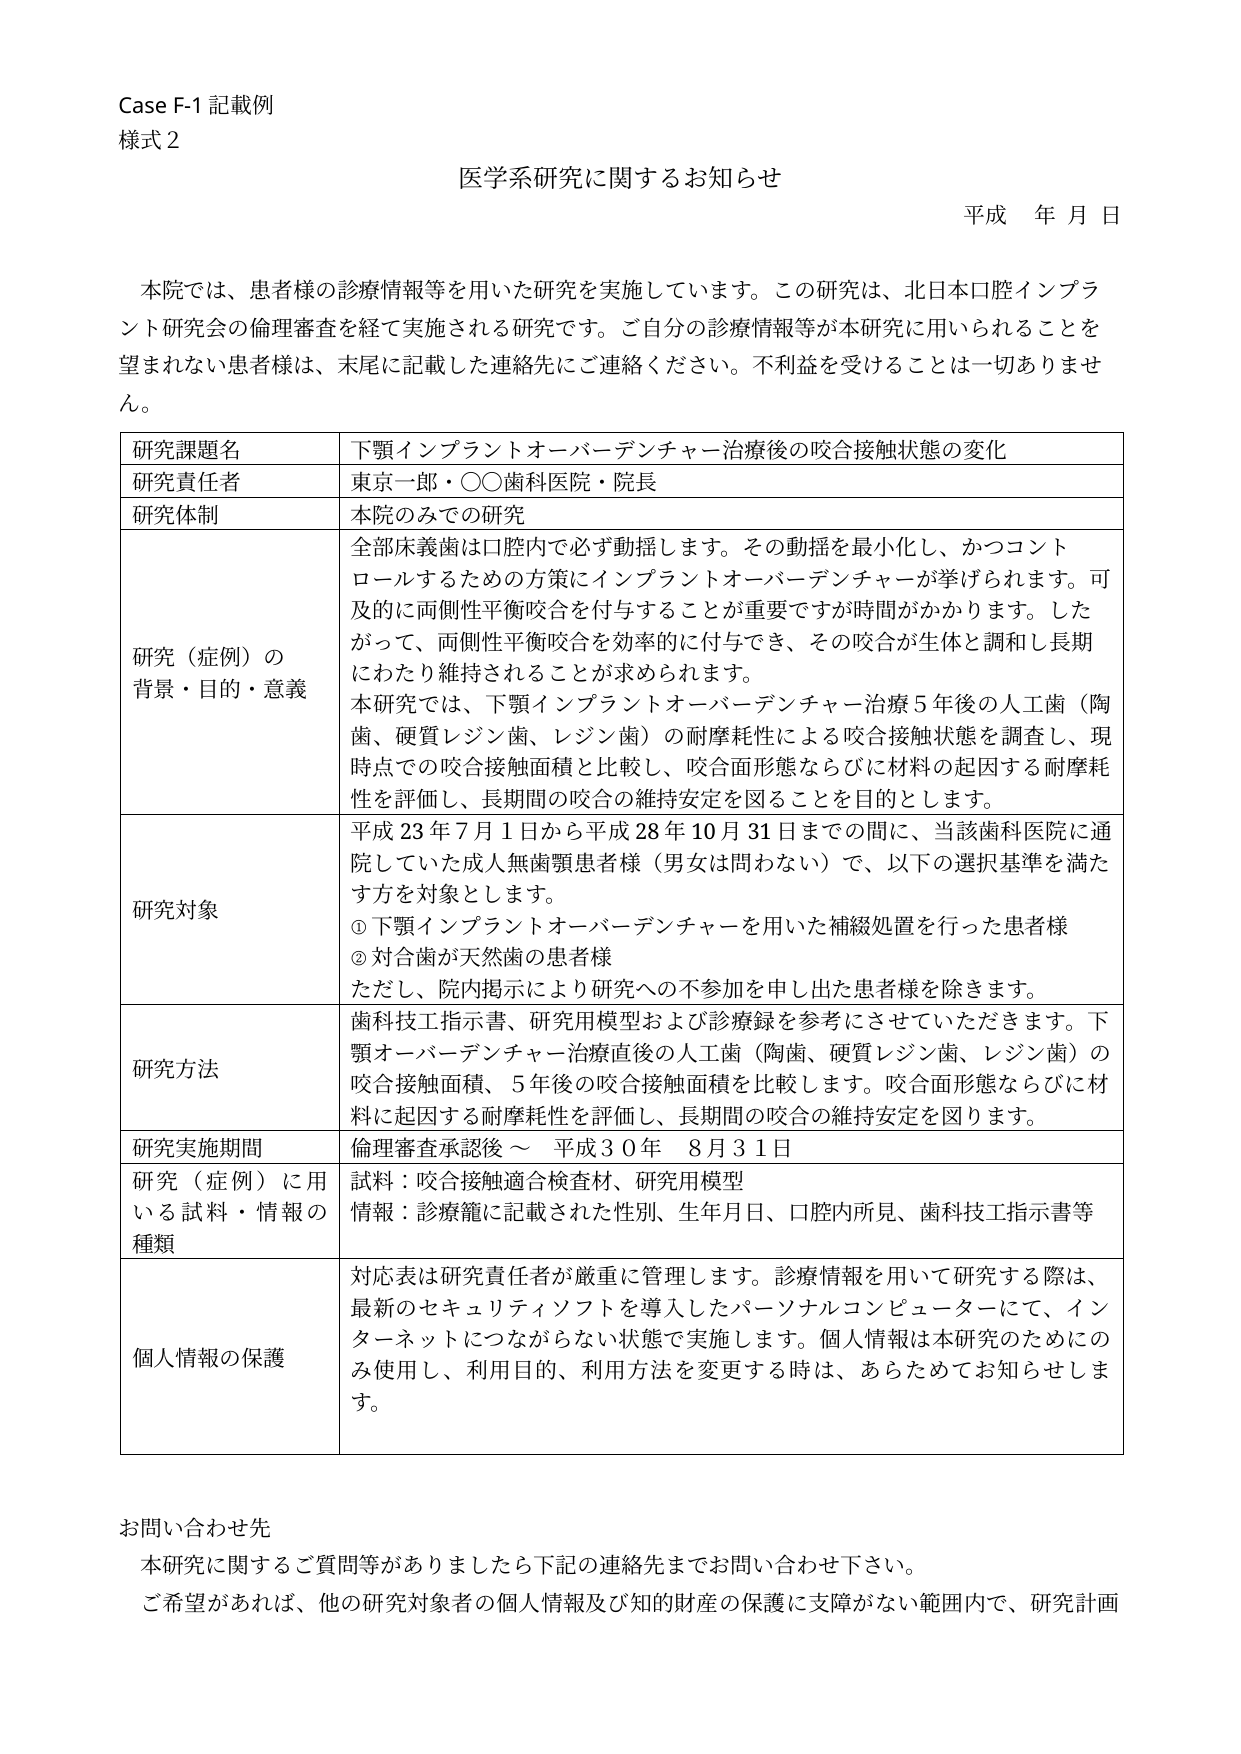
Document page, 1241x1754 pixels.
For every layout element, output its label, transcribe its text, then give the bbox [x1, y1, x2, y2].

table_cell 全部床義歯は口腔内で必ず動揺します。その動揺を最小化し、かつコントロールするための方策にインプラントオーバーデンチャーが挙げられます。可及的に両側性平衡咬合を付与することが重要ですが時間がかかります。したがって、両側性平衡咬合を効率的に付与でき、その咬合が生体と調和し長期にわたり維持されることが求められます。 本研究では、下顎インプラントオーバーデンチャー治療５年後の人工歯（陶歯、硬質レジン歯、レジン歯）の耐摩耗性による咬合接触状態を調査し、現時点での咬合接触面積と比較し、咬合面形態ならびに材料の起因する耐摩耗性を評価し、長期間の咬合の維持安定を図ることを目的とします。 [340, 530, 1123, 813]
table_header 研究課題名 [121, 433, 339, 464]
table_cell 試料：咬合接触適合検査材、研究用模型 情報：診療籠に記載された性別、生年月日、口腔内所見、歯科技工指示書等 [340, 1164, 1123, 1258]
table_cell 歯科技工指示書、研究用模型および診療録を参考にさせていただきます。下顎オーバーデンチャー治療直後の人工歯（陶歯、硬質レジン歯、レジン歯）の咬合接触面積、５年後の咬合接触面積を比較します。咬合面形態ならびに材料に起因する耐摩耗性を評価し、長期間の咬合の維持安定を図ります。 [340, 1005, 1123, 1130]
table_header 下顎インプラントオーバーデンチャー治療後の咬合接触状態の変化 [340, 433, 1123, 464]
table_cell 研究（症例）に用いる試料・情報の種類 [121, 1164, 339, 1258]
text 医学系研究に関するお知らせ [118, 158, 1122, 196]
table_cell 倫理審査承認後 ～ 平成３０年 ８月３１日 [340, 1131, 1123, 1163]
table_cell 研究（症例）の 背景・目的・意義 [121, 530, 339, 813]
table_cell 平成23年７月１日から平成28年10月31日までの間に、当該歯科医院に通院していた成人無歯顎患者様（男女は問わない）で、以下の選択基準を満たす方を対象とします。 ①下顎インプラントオーバーデンチャーを用いた補綴処置を行った患者様 ②対合歯が天然歯の患者様 ただし、院内掲示により研究への不参加を申し出た患者様を除きます。 [340, 815, 1123, 1003]
table_cell 研究体制 [121, 498, 339, 529]
table_cell 本院のみでの研究 [340, 498, 1123, 529]
table_cell 東京一郎・〇〇歯科医院・院長 [340, 465, 1123, 497]
text 本研究に関するご質問等がありましたら下記の連絡先までお問い合わせ下さい。 [118, 1546, 1122, 1583]
table_cell 研究責任者 [121, 465, 339, 497]
table_cell 個人情報の保護 [121, 1259, 339, 1454]
text 本院では、患者様の診療情報等を用いた研究を実施しています。この研究は、北日本口腔インプラント研究会の倫理審査を経て実施される研究です。ご自分の診療情報等が本研究に用いられることを望まれない患者様は、末尾に記載した連絡先にご連絡ください。不利益を受けることは一切ありません。 [118, 271, 1122, 421]
table_cell 研究対象 [121, 815, 339, 1003]
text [118, 1583, 1122, 1621]
table_cell 対応表は研究責任者が厳重に管理します。診療情報を用いて研究する際は、最新のセキュリティソフトを導入したパーソナルコンピューターにて、インターネットにつながらない状態で実施します。個人情報は本研究のためにのみ使用し、利用目的、利用方法を変更する時は、あらためてお知らせします。 [340, 1259, 1123, 1454]
text 平成 年 月 日 [118, 196, 1122, 233]
text 様式２ [118, 121, 1122, 158]
table_cell 研究方法 [121, 1005, 339, 1130]
text お問い合わせ先 [118, 1508, 1122, 1546]
table_cell 研究実施期間 [121, 1131, 339, 1163]
